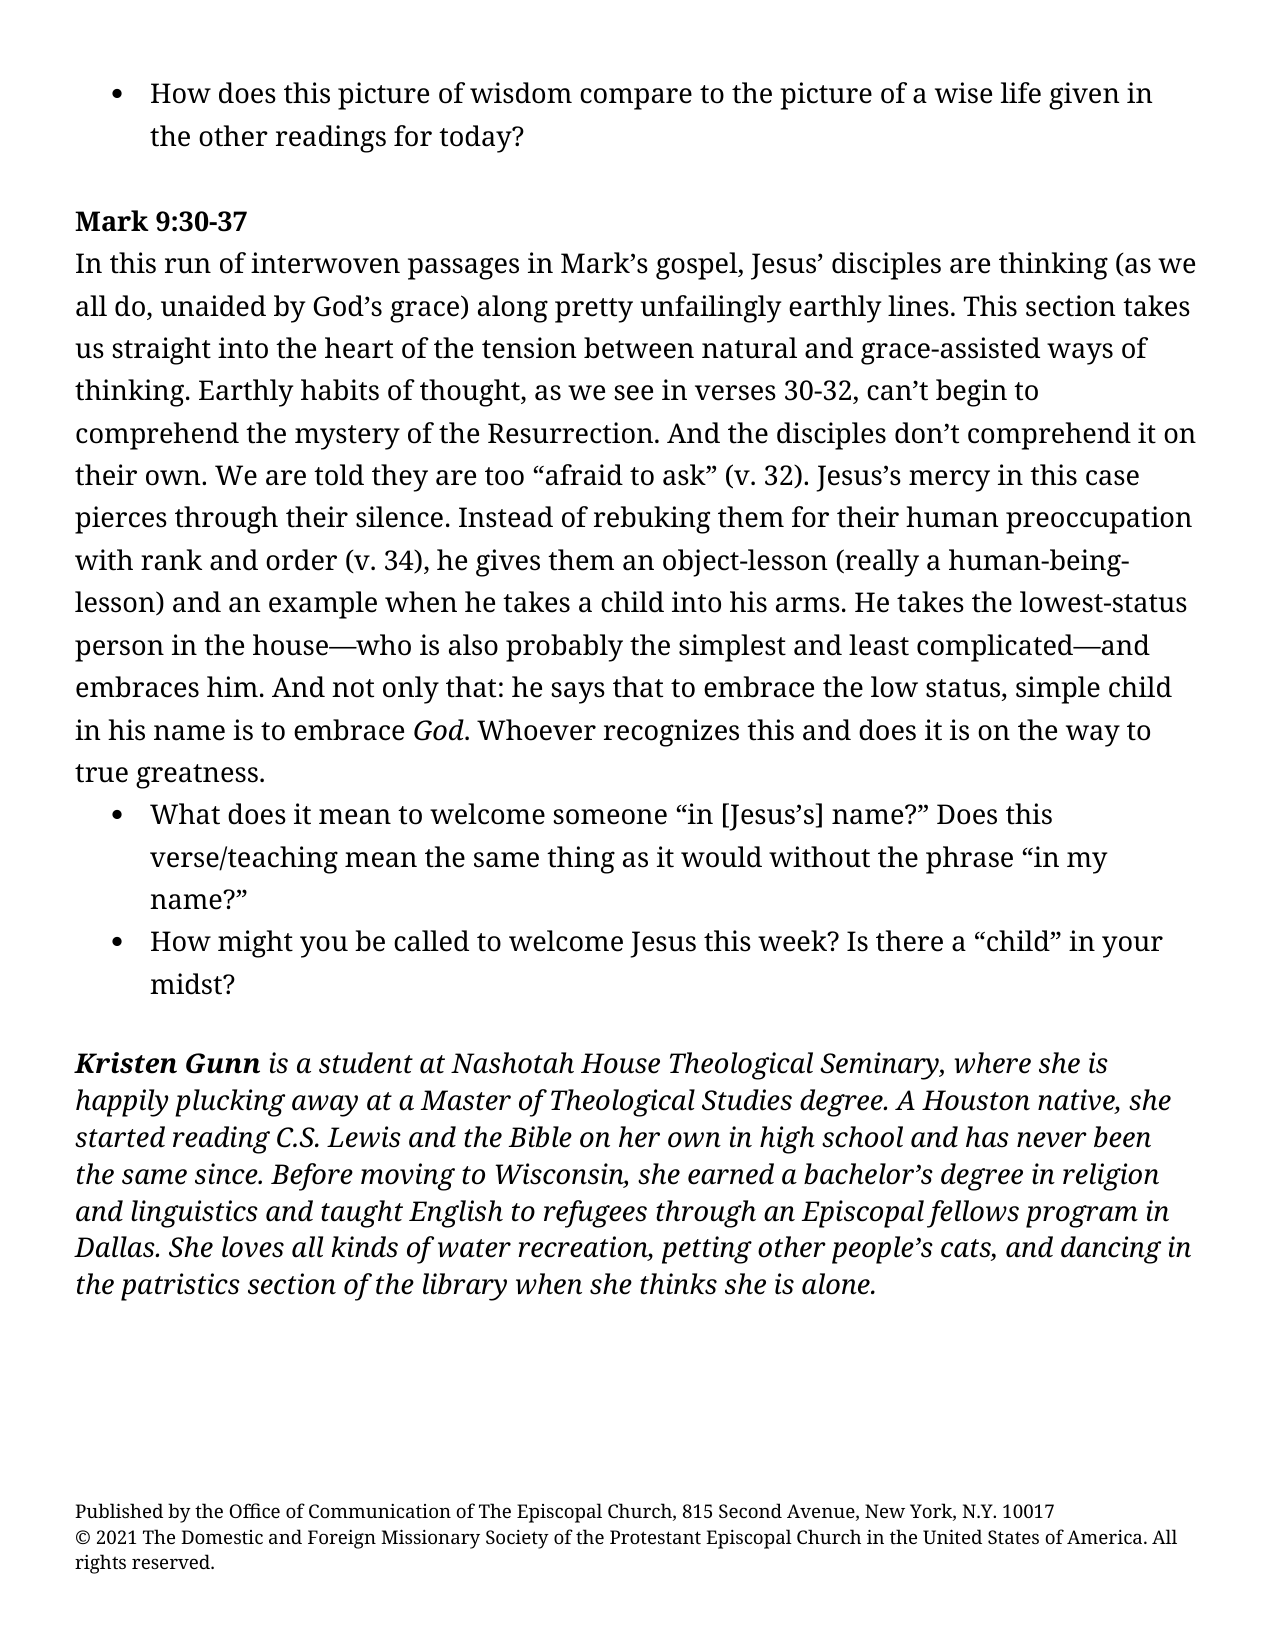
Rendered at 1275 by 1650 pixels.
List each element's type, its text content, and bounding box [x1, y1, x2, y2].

list How does this picture of wisdom compare to the picture of a wise life given in the other readings for today? [112, 75, 1200, 154]
text Kristen Gunn is a student at Nashotah House Theological Seminary, where she is happily plucking away at a Master of Theological Studies degree. A Houston native, she started reading C.S. Lewis and the Bible on her own in high school and has never been the same since. Before moving to Wisconsin, she earned a bachelor’s degree in religion and linguistics and taught English to refugees through an Episcopal fellows program in Dallas. She loves all kinds of water recreation, petting other people’s cats, and dancing in the patristics section of the library when she thinks she is alone. [75, 1044, 1200, 1303]
text In this run of interwoven passages in Mark’s gospel, Jesus’ disciples are thinking (as we all do, unaided by God’s grace) along pretty unfailingly earthly lines. This section takes us straight into the heart of the tension between natural and grace-assisted ways of thinking. Earthly habits of thought, as we see in verses 30-32, can’t begin to comprehend the mystery of the Resurrection. And the disciples don’t comprehend it on their own. We are told they are too “afraid to ask” (v. 32). Jesus’s mercy in this case pierces through their silence. Instead of rebuking them for their human preoccupation with rank and order (v. 34), he gives them an object-lesson (really a human-being-lesson) and an example when he takes a child into his arms. He takes the lowest-status person in the house—who is also probably the simplest and least complicated—and embraces him. And not only that: he says that to embrace the low status, simple child in his name is to embrace God. Whoever recognizes this and does it is on the way to true greatness. [75, 244, 1200, 790]
list What does it mean to welcome someone “in [Jesus’s] name?” Does this verse/teaching mean the same thing as it would without the phrase “in my name?” [112, 796, 1200, 917]
text Mark 9:30-37 [75, 202, 1200, 239]
list How might you be called to welcome Jesus this week? Is there a “child” in your midst? [112, 923, 1200, 1002]
